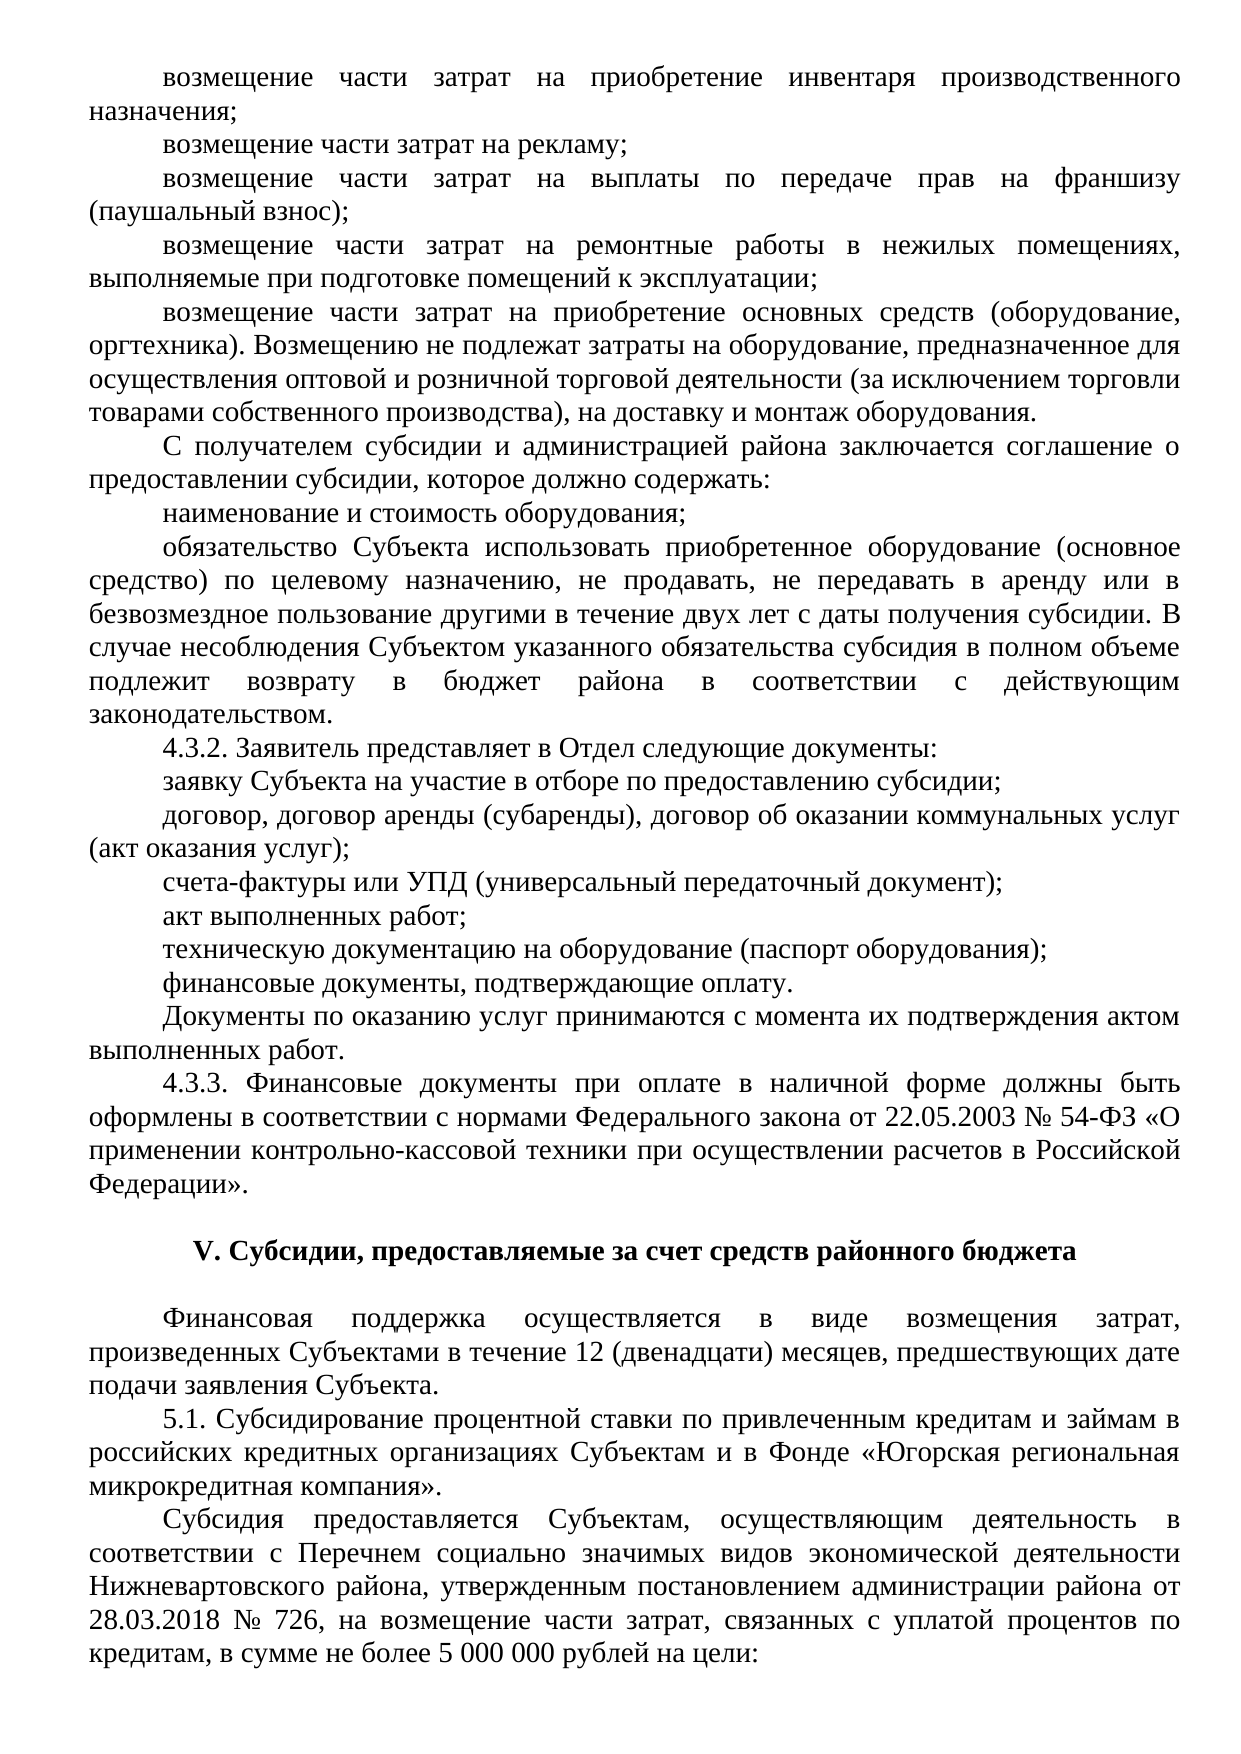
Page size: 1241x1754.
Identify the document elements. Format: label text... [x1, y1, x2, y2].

text 4.3.2. Заявитель представляет в Отдел следующие документы: [89, 730, 1181, 763]
text возмещение части затрат на рекламу; [89, 126, 1181, 160]
text техническую документацию на оборудование (паспорт оборудования); [89, 931, 1181, 965]
text Документы по оказанию услуг принимаются с момента их подтверждения актом выполненных работ. [89, 998, 1181, 1065]
text 5.1. Субсидирование процентной ставки по привлеченным кредитам и займам в российских кредитных организациях Субъектам и в Фонде «Югорская региональная микрокредитная компания». [89, 1401, 1181, 1501]
text наименование и стоимость оборудования; [89, 495, 1181, 529]
text С получателем субсидии и администрацией района заключается соглашение о предоставлении субсидии, которое должно содержать: [89, 428, 1181, 495]
text Субсидия предоставляется Субъектам, осуществляющим деятельность в соответствии с Перечнем социально значимых видов экономической деятельности Нижневартовского района, утвержденным постановлением администрации района от 28.03.2018 № 726, на возмещение части затрат, связанных с уплатой процентов по кредитам, в сумме не более 5 000 000 рублей на цели: [89, 1501, 1181, 1669]
text Финансовая поддержка осуществляется в виде возмещения затрат, произведенных Субъектами в течение 12 (двенадцати) месяцев, предшествующих дате подачи заявления Субъекта. [89, 1300, 1181, 1401]
text финансовые документы, подтверждающие оплату. [89, 965, 1181, 998]
text обязательство Субъекта использовать приобретенное оборудование (основное средство) по целевому назначению, не продавать, не передавать в аренду или в безвозмездное пользование другими в течение двух лет с даты получения субсидии. В случае несоблюдения Субъектом указанного обязательства субсидия в полном объеме подлежит возврату в бюджет района в соответствии с действующим законодательством. [89, 529, 1181, 730]
text возмещение части затрат на выплаты по передаче прав на франшизу (паушальный взнос); [89, 160, 1181, 227]
text возмещение части затрат на ремонтные работы в нежилых помещениях, выполняемые при подготовке помещений к эксплуатации; [89, 227, 1181, 294]
text V. Субсидии, предоставляемые за счет средств районного бюджета [89, 1233, 1181, 1267]
text 4.3.3. Финансовые документы при оплате в наличной форме должны быть оформлены в соответствии с нормами Федерального закона от 22.05.2003 № 54-ФЗ «О применении контрольно-кассовой техники при осуществлении расчетов в Российской Федерации». [89, 1065, 1181, 1199]
text возмещение части затрат на приобретение инвентаря производственного назначения; [89, 59, 1181, 126]
text договор, договор аренды (субаренды), договор об оказании коммунальных услуг (акт оказания услуг); [89, 797, 1181, 864]
text акт выполненных работ; [89, 898, 1181, 931]
text заявку Субъекта на участие в отборе по предоставлению субсидии; [89, 763, 1181, 797]
text возмещение части затрат на приобретение основных средств (оборудование, оргтехника). Возмещению не подлежат затраты на оборудование, предназначенное для осуществления оптовой и розничной торговой деятельности (за исключением торговли товарами собственного производства), на доставку и монтаж оборудования. [89, 294, 1181, 428]
text счета-фактуры или УПД (универсальный передаточный документ); [89, 864, 1181, 898]
